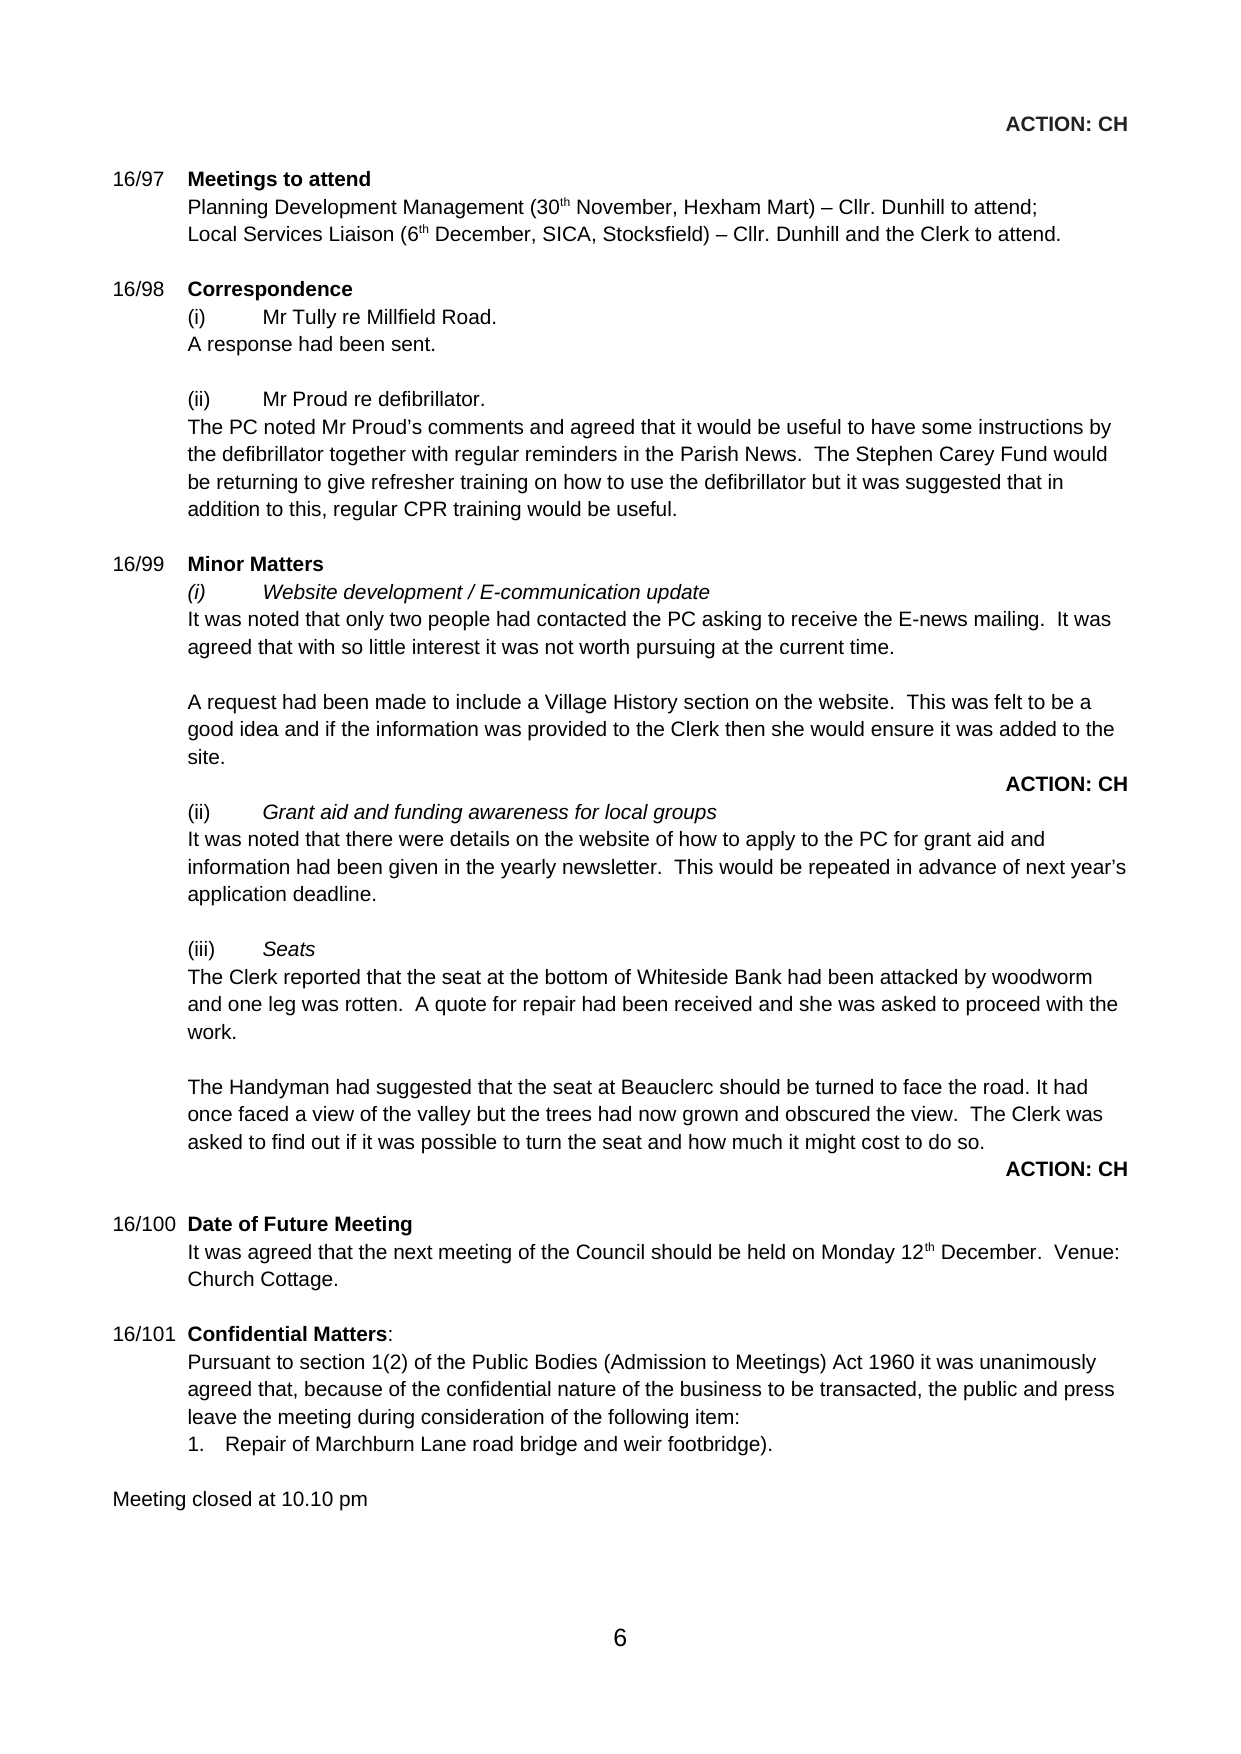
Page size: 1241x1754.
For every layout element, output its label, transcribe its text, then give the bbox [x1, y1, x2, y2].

text Planning Development Management (30th November, Hexham Mart) – Cllr. Dunhill to attend; [112, 195, 1128, 219]
text ACTION: CH [187, 1157, 1128, 1181]
list Website development / E-communication update [187, 580, 1128, 604]
text 16/97 Meetings to attend [112, 167, 1128, 191]
text It was noted that only two people had contacted the PC asking to receive the E-news mailing. It was agreed that with so little interest it was not worth pursuing at the current time. [187, 607, 1128, 659]
text Pursuant to section 1(2) of the Public Bodies (Admission to Meetings) Act 1960 it was unanimously agreed that, because of the confidential nature of the business to be transacted, the public and press leave the meeting during consideration of the following item: [187, 1350, 1128, 1429]
text 16/99 Minor Matters [112, 552, 1128, 576]
text A request had been made to include a Village History section on the website. This was felt to be a good idea and if the information was provided to the Clerk then she would ensure it was added to the site. [187, 690, 1128, 769]
text Local Services Liaison (6th December, SICA, Stocksfield) – Cllr. Dunhill and the Clerk to attend. [112, 222, 1128, 246]
text (ii) Grant aid and funding awareness for local groups [112, 800, 1128, 824]
text (iii) Seats [187, 937, 1128, 961]
list Repair of Marchburn Lane road bridge and weir footbridge). [187, 1432, 1128, 1456]
text The Clerk reported that the seat at the bottom of Whiteside Bank had been attacked by woodworm and one leg was rotten. A quote for repair had been received and she was asked to proceed with the work. [187, 965, 1128, 1044]
text ACTION: CH [262, 772, 1128, 796]
text ACTION: CH [187, 112, 1128, 136]
text The PC noted Mr Proud’s comments and agreed that it would be useful to have some instructions by the defibrillator together with regular reminders in the Parish News. The Stephen Carey Fund would be returning to give refresher training on how to use the defibrillator but it was suggested that in addition to this, regular CPR training would be useful. [187, 415, 1128, 521]
text 16/100 Date of Future Meeting [112, 1212, 1128, 1236]
text 16/98 Correspondence [112, 277, 1128, 301]
text A response had been sent. [187, 332, 1128, 356]
text 16/101 Confidential Matters: [112, 1322, 1128, 1346]
text It was noted that there were details on the website of how to apply to the PC for grant aid and information had been given in the yearly newsletter. This would be repeated in advance of next year’s application deadline. [187, 827, 1128, 906]
list Mr Tully re Millfield Road. [187, 305, 1128, 329]
text Meeting closed at 10.10 pm [112, 1487, 1128, 1511]
list Mr Proud re defibrillator. [187, 387, 1128, 411]
text The Handyman had suggested that the seat at Beauclerc should be turned to face the road. It had once faced a view of the valley but the trees had now grown and obscured the view. The Clerk was asked to find out if it was possible to turn the seat and how much it might cost to do so. [187, 1075, 1128, 1154]
text It was agreed that the next meeting of the Council should be held on Monday 12th December. Venue: Church Cottage. [187, 1240, 1128, 1291]
